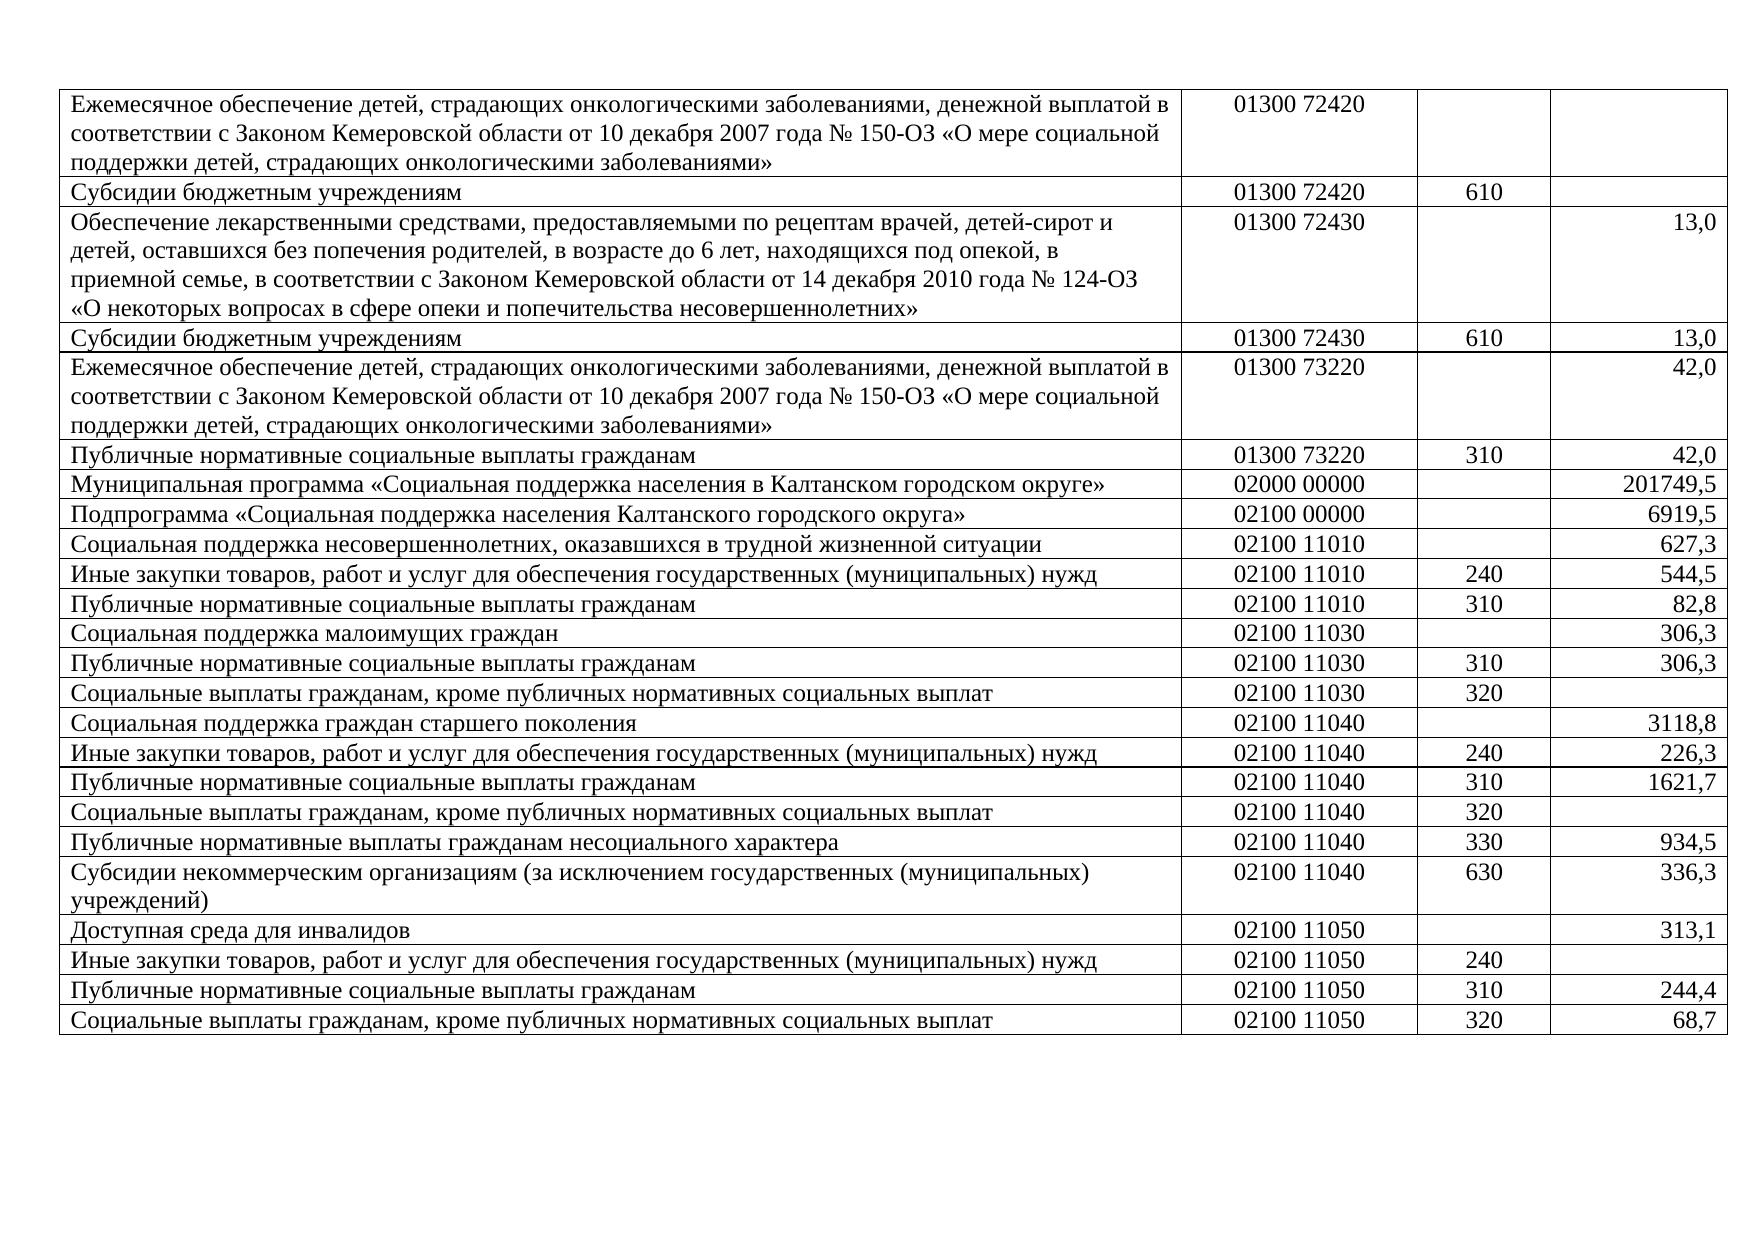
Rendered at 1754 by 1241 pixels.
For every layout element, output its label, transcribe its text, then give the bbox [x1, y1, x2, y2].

table_cell 320 [1418, 1005, 1550, 1033]
table_cell 610 [1418, 323, 1550, 351]
table_cell 02100 11050 [1182, 1005, 1417, 1033]
table_cell 310 [1418, 648, 1550, 677]
table_cell 02100 11040 [1182, 797, 1417, 826]
table_cell 306,3 [1551, 648, 1727, 677]
table_cell 02100 00000 [1182, 499, 1417, 528]
table_cell 01300 72430 [1182, 207, 1417, 322]
table_cell 02100 11040 [1182, 827, 1417, 856]
table_cell 68,7 [1551, 1005, 1727, 1033]
table_cell 02100 11050 [1182, 945, 1417, 974]
table_cell 01300 72430 [1182, 323, 1417, 351]
table_cell 240 [1418, 738, 1550, 766]
table_cell 02100 11010 [1182, 559, 1417, 588]
table_cell 02100 11010 [1182, 589, 1417, 617]
table_cell Иные закупки товаров, работ и услуг для обеспечения государственных (муниципальных) нужд [60, 559, 1181, 588]
table_cell 13,0 [1551, 323, 1727, 351]
table_cell 240 [1418, 945, 1550, 974]
table_cell Подпрограмма «Социальная поддержка населения Калтанского городского округа» [60, 499, 1181, 528]
table_cell [1551, 797, 1727, 826]
table_cell [1418, 499, 1550, 528]
table_cell 934,5 [1551, 827, 1727, 856]
table_cell [1551, 177, 1727, 206]
table_cell 240 [1418, 559, 1550, 588]
table_cell 01300 73220 [1182, 353, 1417, 439]
table_cell Социальные выплаты гражданам, кроме публичных нормативных социальных выплат [60, 678, 1181, 707]
table_cell 42,0 [1551, 440, 1727, 468]
table_cell Социальная поддержка граждан старшего поколения [60, 708, 1181, 737]
table_cell [1418, 708, 1550, 737]
table_cell Иные закупки товаров, работ и услуг для обеспечения государственных (муниципальных) нужд [60, 738, 1181, 766]
table_cell Социальные выплаты гражданам, кроме публичных нормативных социальных выплат [60, 1005, 1181, 1033]
table_cell Публичные нормативные выплаты гражданам несоциального характера [60, 827, 1181, 856]
table_cell 02000 00000 [1182, 470, 1417, 498]
table_cell Публичные нормативные социальные выплаты гражданам [60, 440, 1181, 468]
table_cell [1418, 470, 1550, 498]
table_cell 02100 11030 [1182, 648, 1417, 677]
table_cell 02100 11050 [1182, 975, 1417, 1004]
table_cell 310 [1418, 440, 1550, 468]
table_cell 201749,5 [1551, 470, 1727, 498]
table_cell 02100 11040 [1182, 738, 1417, 766]
table_cell 226,3 [1551, 738, 1727, 766]
table_cell 313,1 [1551, 915, 1727, 944]
table_cell Социальная поддержка малоимущих граждан [60, 619, 1181, 647]
table_cell 627,3 [1551, 529, 1727, 558]
table_cell [1418, 619, 1550, 647]
table_cell Ежемесячное обеспечение детей, страдающих онкологическими заболеваниями, денежной выплатой в соответствии с Законом Кемеровской области от 10 декабря 2007 года № 150-ОЗ «О мере социальной поддержки детей, страдающих онкологическими заболеваниями» [60, 90, 1181, 176]
table_cell 82,8 [1551, 589, 1727, 617]
table_cell Публичные нормативные социальные выплаты гражданам [60, 768, 1181, 796]
table_cell Обеспечение лекарственными средствами, предоставляемыми по рецептам врачей, детей-сирот и детей, оставшихся без попечения родителей, в возрасте до 6 лет, находящихся под опекой, в приемной семье, в соответствии с Законом Кемеровской области от 14 декабря 2010 года № 124-ОЗ «О некоторых вопросах в сфере опеки и попечительства несовершеннолетних» [60, 207, 1181, 322]
table_cell 02100 11030 [1182, 619, 1417, 647]
table_cell 310 [1418, 975, 1550, 1004]
table_cell 02100 11040 [1182, 768, 1417, 796]
table_cell 310 [1418, 589, 1550, 617]
table_cell 02100 11030 [1182, 678, 1417, 707]
table_cell [1551, 90, 1727, 176]
table_cell 01300 72420 [1182, 90, 1417, 176]
table_cell 01300 72420 [1182, 177, 1417, 206]
table_cell Муниципальная программа «Социальная поддержка населения в Калтанском городском округе» [60, 470, 1181, 498]
table_cell 630 [1418, 857, 1550, 914]
table_cell 42,0 [1551, 353, 1727, 439]
table_cell 6919,5 [1551, 499, 1727, 528]
table_cell [1551, 945, 1727, 974]
table_cell 320 [1418, 678, 1550, 707]
table_cell Социальные выплаты гражданам, кроме публичных нормативных социальных выплат [60, 797, 1181, 826]
table_cell 306,3 [1551, 619, 1727, 647]
table_cell Иные закупки товаров, работ и услуг для обеспечения государственных (муниципальных) нужд [60, 945, 1181, 974]
table_cell Субсидии бюджетным учреждениям [60, 323, 1181, 351]
table_cell 13,0 [1551, 207, 1727, 322]
table_cell Доступная среда для инвалидов [60, 915, 1181, 944]
table_cell 244,4 [1551, 975, 1727, 1004]
table_cell 320 [1418, 797, 1550, 826]
table_cell 310 [1418, 768, 1550, 796]
table_cell 02100 11010 [1182, 529, 1417, 558]
table_cell 02100 11050 [1182, 915, 1417, 944]
table_cell Ежемесячное обеспечение детей, страдающих онкологическими заболеваниями, денежной выплатой в соответствии с Законом Кемеровской области от 10 декабря 2007 года № 150-ОЗ «О мере социальной поддержки детей, страдающих онкологическими заболеваниями» [60, 353, 1181, 439]
table_cell Субсидии бюджетным учреждениям [60, 177, 1181, 206]
table_cell 02100 11040 [1182, 857, 1417, 914]
table_cell 02100 11040 [1182, 708, 1417, 737]
table_cell 610 [1418, 177, 1550, 206]
table_cell 330 [1418, 827, 1550, 856]
table_cell Публичные нормативные социальные выплаты гражданам [60, 589, 1181, 617]
table_cell [1418, 529, 1550, 558]
table_cell Публичные нормативные социальные выплаты гражданам [60, 648, 1181, 677]
table_cell 336,3 [1551, 857, 1727, 914]
table_cell [1418, 207, 1550, 322]
table_cell [1418, 353, 1550, 439]
table_cell Социальная поддержка несовершеннолетних, оказавшихся в трудной жизненной ситуации [60, 529, 1181, 558]
table_cell [1551, 678, 1727, 707]
table_cell 3118,8 [1551, 708, 1727, 737]
table_cell 01300 73220 [1182, 440, 1417, 468]
table_cell 1621,7 [1551, 768, 1727, 796]
table_cell Субсидии некоммерческим организациям (за исключением государственных (муниципальных) учреждений) [60, 857, 1181, 914]
table_cell [1418, 915, 1550, 944]
table_cell 544,5 [1551, 559, 1727, 588]
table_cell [60, 975, 1181, 1004]
table_cell [1418, 90, 1550, 176]
